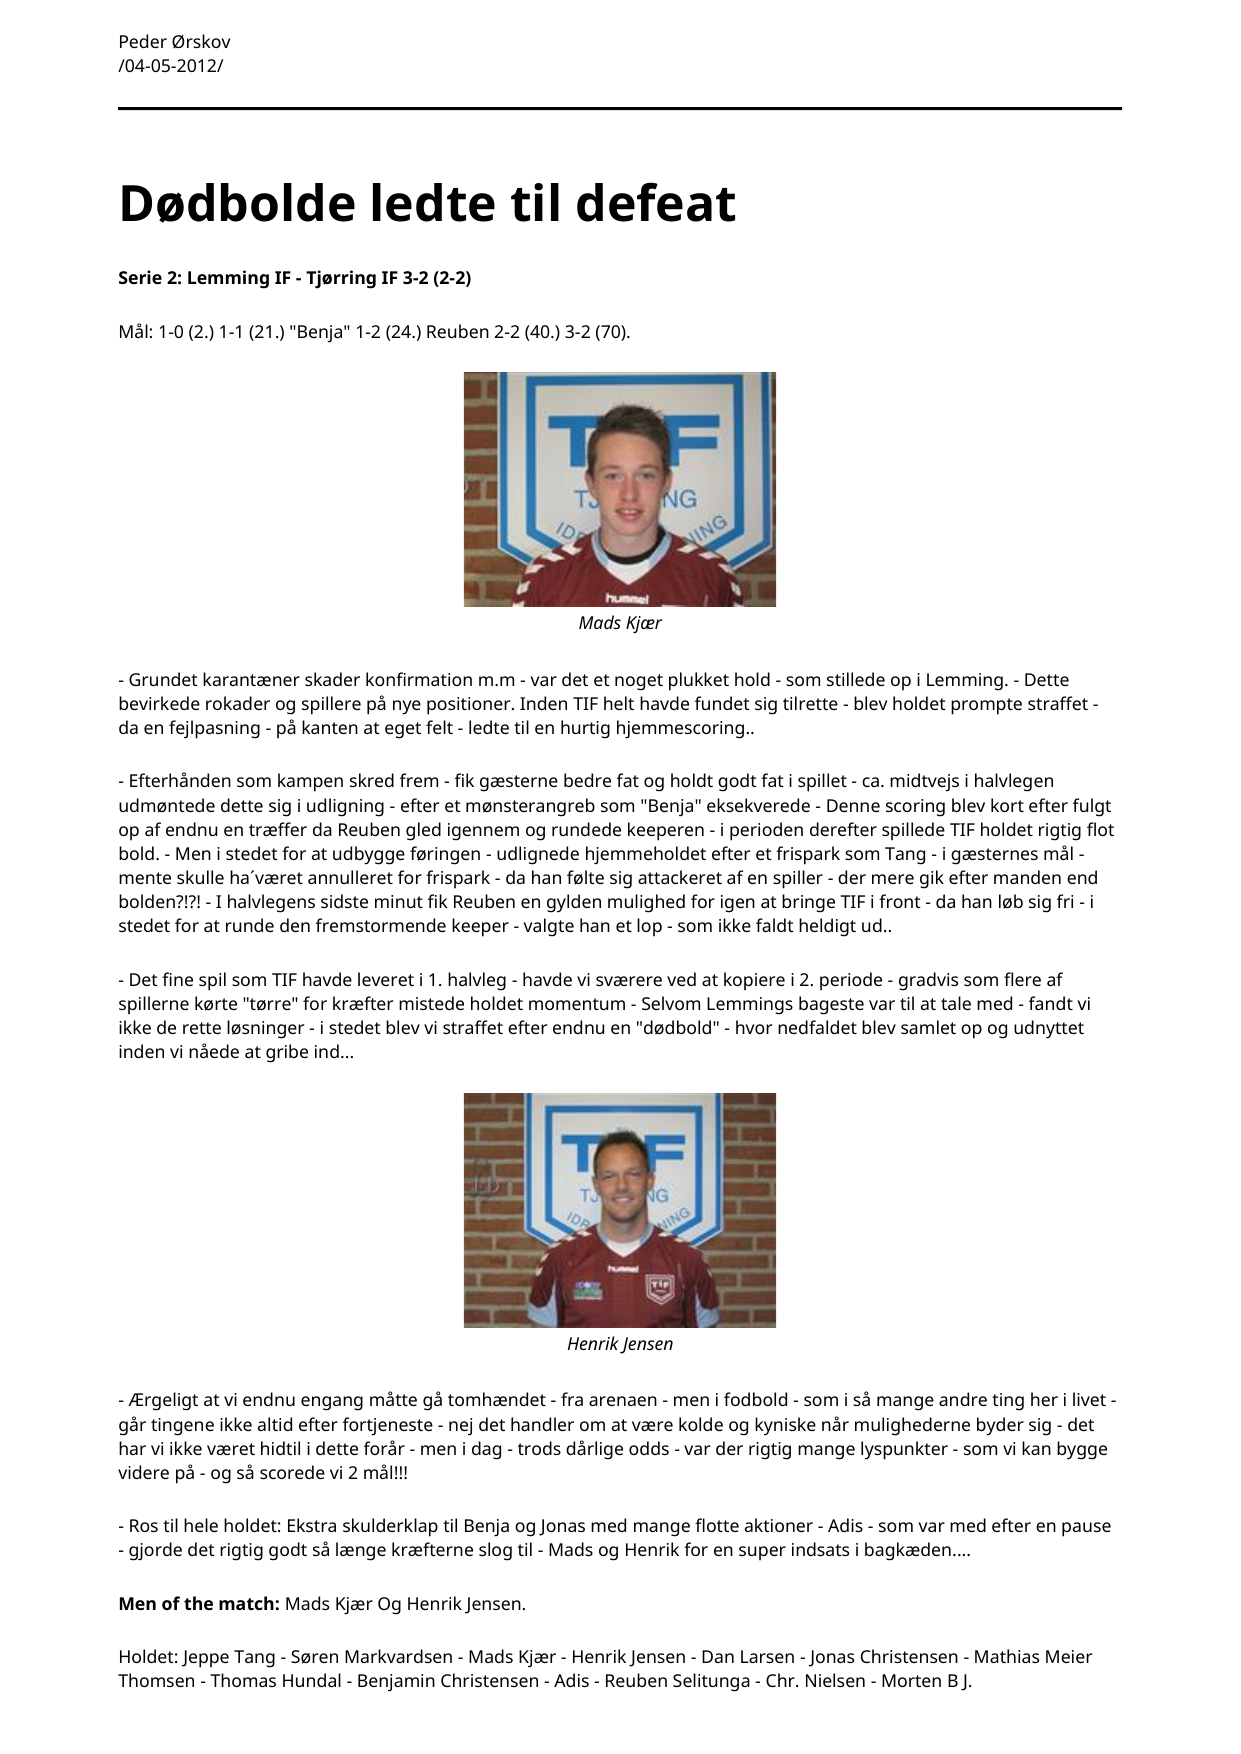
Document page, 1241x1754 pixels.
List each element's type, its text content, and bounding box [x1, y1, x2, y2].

picture [463, 1093, 777, 1328]
text - Grundet karantæner skader konfirmation m.m - var det et noget plukket hold - som stillede op i Lemming. - Dette bevirkede rokader og spillere på nye positioner. Inden TIF helt havde fundet sig tilrette - blev holdet prompte straffet - da en fejlpasning - på kanten at eget felt - ledte til en hurtig hjemmescoring.. [118, 667, 1122, 740]
text Peder Ørskov /04-05-2012/ [118, 29, 1122, 78]
text - Ros til hele holdet: Ekstra skulderklap til Benja og Jonas med mange flotte aktioner - Adis - som var med efter en pause - gjorde det rigtig godt så længe kræfterne slog til - Mads og Henrik for en super indsats i bagkæden.... [118, 1514, 1122, 1562]
subtitle Dødbolde ledte til defeat [118, 168, 1122, 237]
text Men of the match: Mads Kjær Og Henrik Jensen. [118, 1591, 1122, 1615]
text Holdet: Jeppe Tang - Søren Markvardsen - Mads Kjær - Henrik Jensen - Dan Larsen - Jonas Christensen - Mathias Meier Thomsen - Thomas Hundal - Benjamin Christensen - Adis - Reuben Selitunga - Chr. Nielsen - Morten B J. [118, 1644, 1122, 1693]
text - Efterhånden som kampen skred frem - fik gæsterne bedre fat og holdt godt fat i spillet - ca. midtvejs i halvlegen udmøntede dette sig i udligning - efter et mønsterangreb som "Benja" eksekverede - Denne scoring blev kort efter fulgt op af endnu en træffer da Reuben gled igennem og rundede keeperen - i perioden derefter spillede TIF holdet rigtig flot bold. - Men i stedet for at udbygge føringen - udlignede hjemmeholdet efter et frispark som Tang - i gæsternes mål - mente skulle ha´været annulleret for frispark - da han følte sig attackeret af en spiller - der mere gik efter manden end bolden?!?! - I halvlegens sidste minut fik Reuben en gylden mulighed for igen at bringe TIF i front - da han løb sig fri - i stedet for at runde den fremstormende keeper - valgte han et lop - som ikke faldt heldigt ud.. [118, 769, 1122, 938]
text - Det fine spil som TIF havde leveret i 1. halvleg - havde vi sværere ved at kopiere i 2. periode - gradvis som flere af spillerne kørte "tørre" for kræfter mistede holdet momentum - Selvom Lemmings bageste var til at tale med - fandt vi ikke de rette løsninger - i stedet blev vi straffet efter endnu en "dødbold" - hvor nedfaldet blev samlet op og udnyttet inden vi nåede at gribe ind... [118, 967, 1122, 1064]
text Mål: 1-0 (2.) 1-1 (21.) "Benja" 1-2 (24.) Reuben 2-2 (40.) 3-2 (70). [118, 319, 1122, 343]
text - Ærgeligt at vi endnu engang måtte gå tomhændet - fra arenaen - men i fodbold - som i så mange andre ting her i livet - går tingene ikke altid efter fortjeneste - nej det handler om at være kolde og kyniske når mulighederne byder sig - det har vi ikke været hidtil i dette forår - men i dag - trods dårlige odds - var der rigtig mange lyspunkter - som vi kan bygge videre på - og så scorede vi 2 mål!!! [118, 1388, 1122, 1484]
text Serie 2: Lemming IF - Tjørring IF 3-2 (2-2) [118, 266, 1122, 290]
picture [463, 372, 777, 607]
